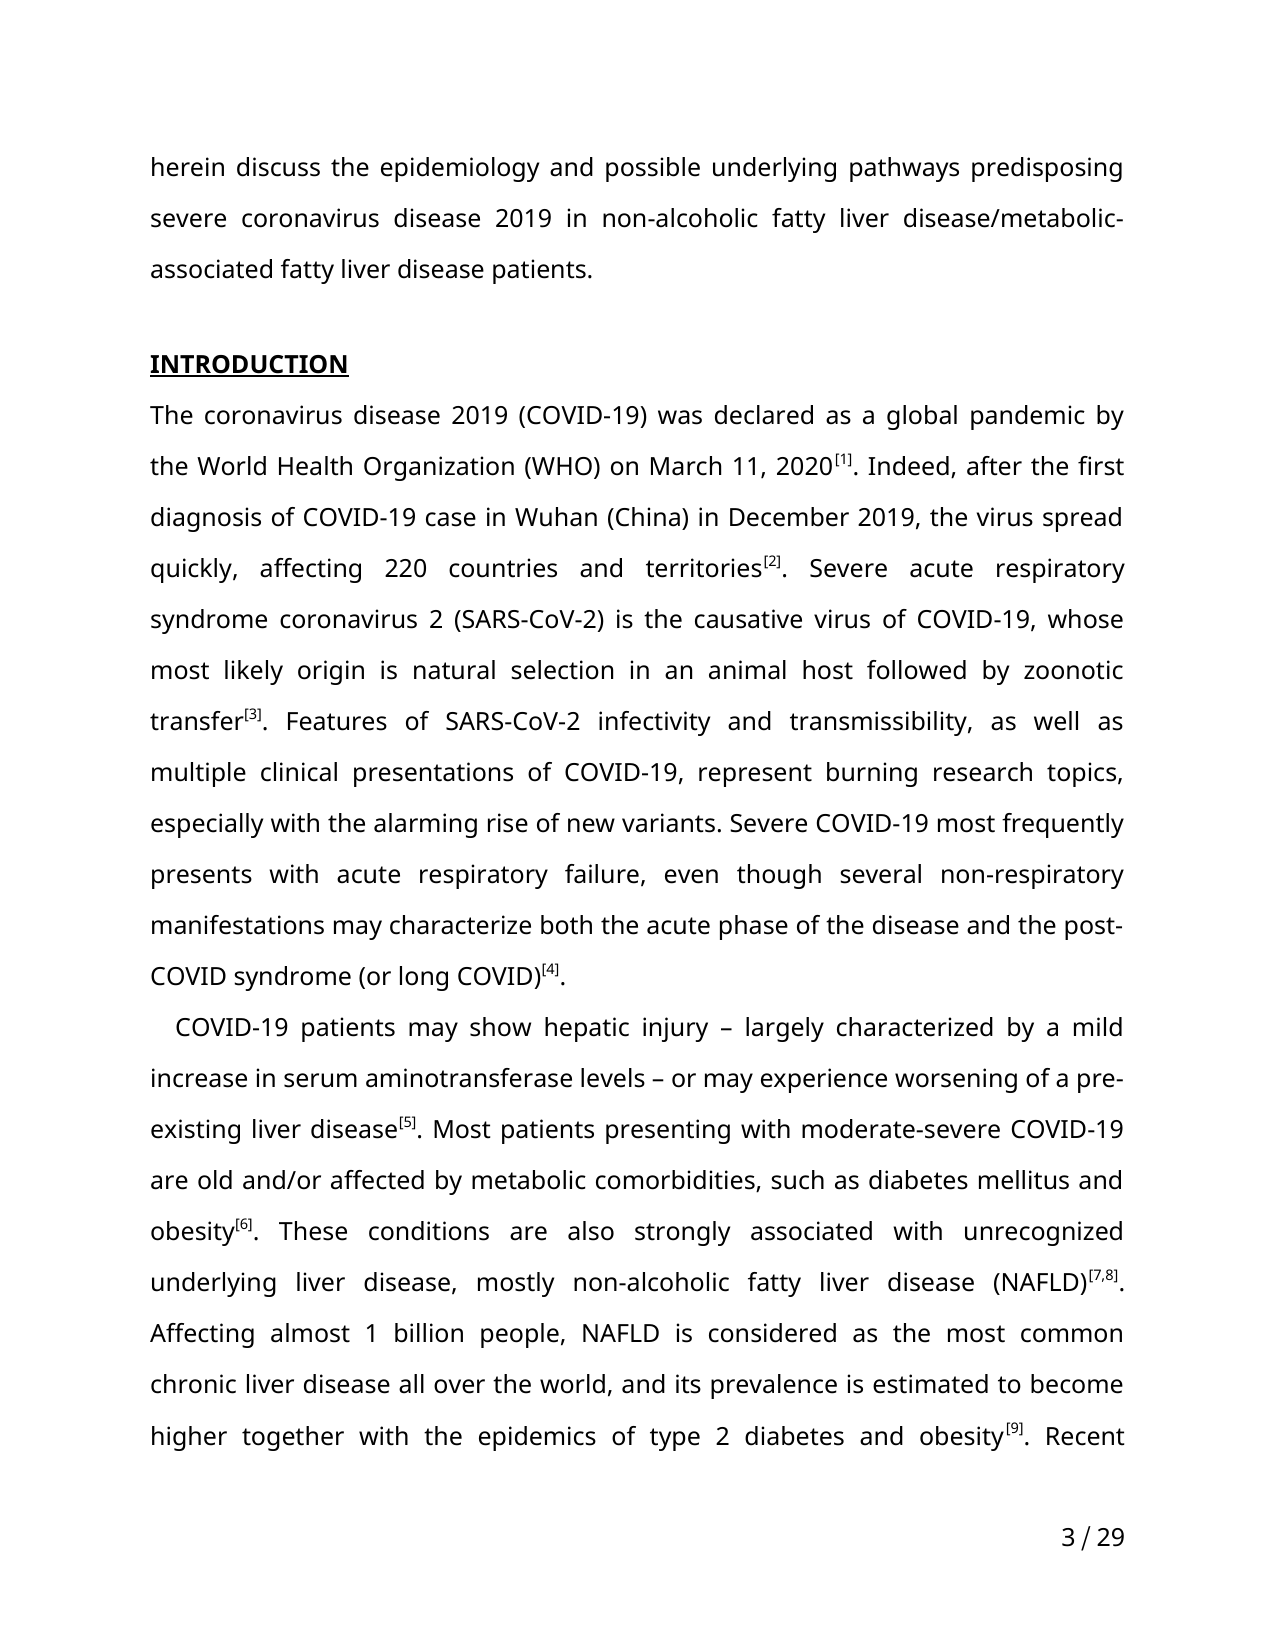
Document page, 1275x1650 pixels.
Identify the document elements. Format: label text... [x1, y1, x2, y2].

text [150, 1010, 1125, 1452]
text The coronavirus disease 2019 (COVID-19) was declared as a global pandemic by the World Health Organization (WHO) on March 11, 2020[1]. Indeed, after the first diagnosis of COVID-19 case in Wuhan (China) in December 2019, the virus spread quickly, affecting 220 countries and territories[2]. Severe acute respiratory syndrome coronavirus 2 (SARS-CoV-2) is the causative virus of COVID-19, whose most likely origin is natural selection in an animal host followed by zoonotic transfer[3]. Features of SARS-CoV-2 infectivity and transmissibility, as well as multiple clinical presentations of COVID-19, represent burning research topics, especially with the alarming rise of new variants. Severe COVID-19 most frequently presents with acute respiratory failure, even though several non-respiratory manifestations may characterize both the acute phase of the disease and the post-COVID syndrome (or long COVID)[4]. [150, 397, 1125, 993]
text INTRODUCTION [150, 346, 1125, 380]
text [150, 150, 1125, 286]
